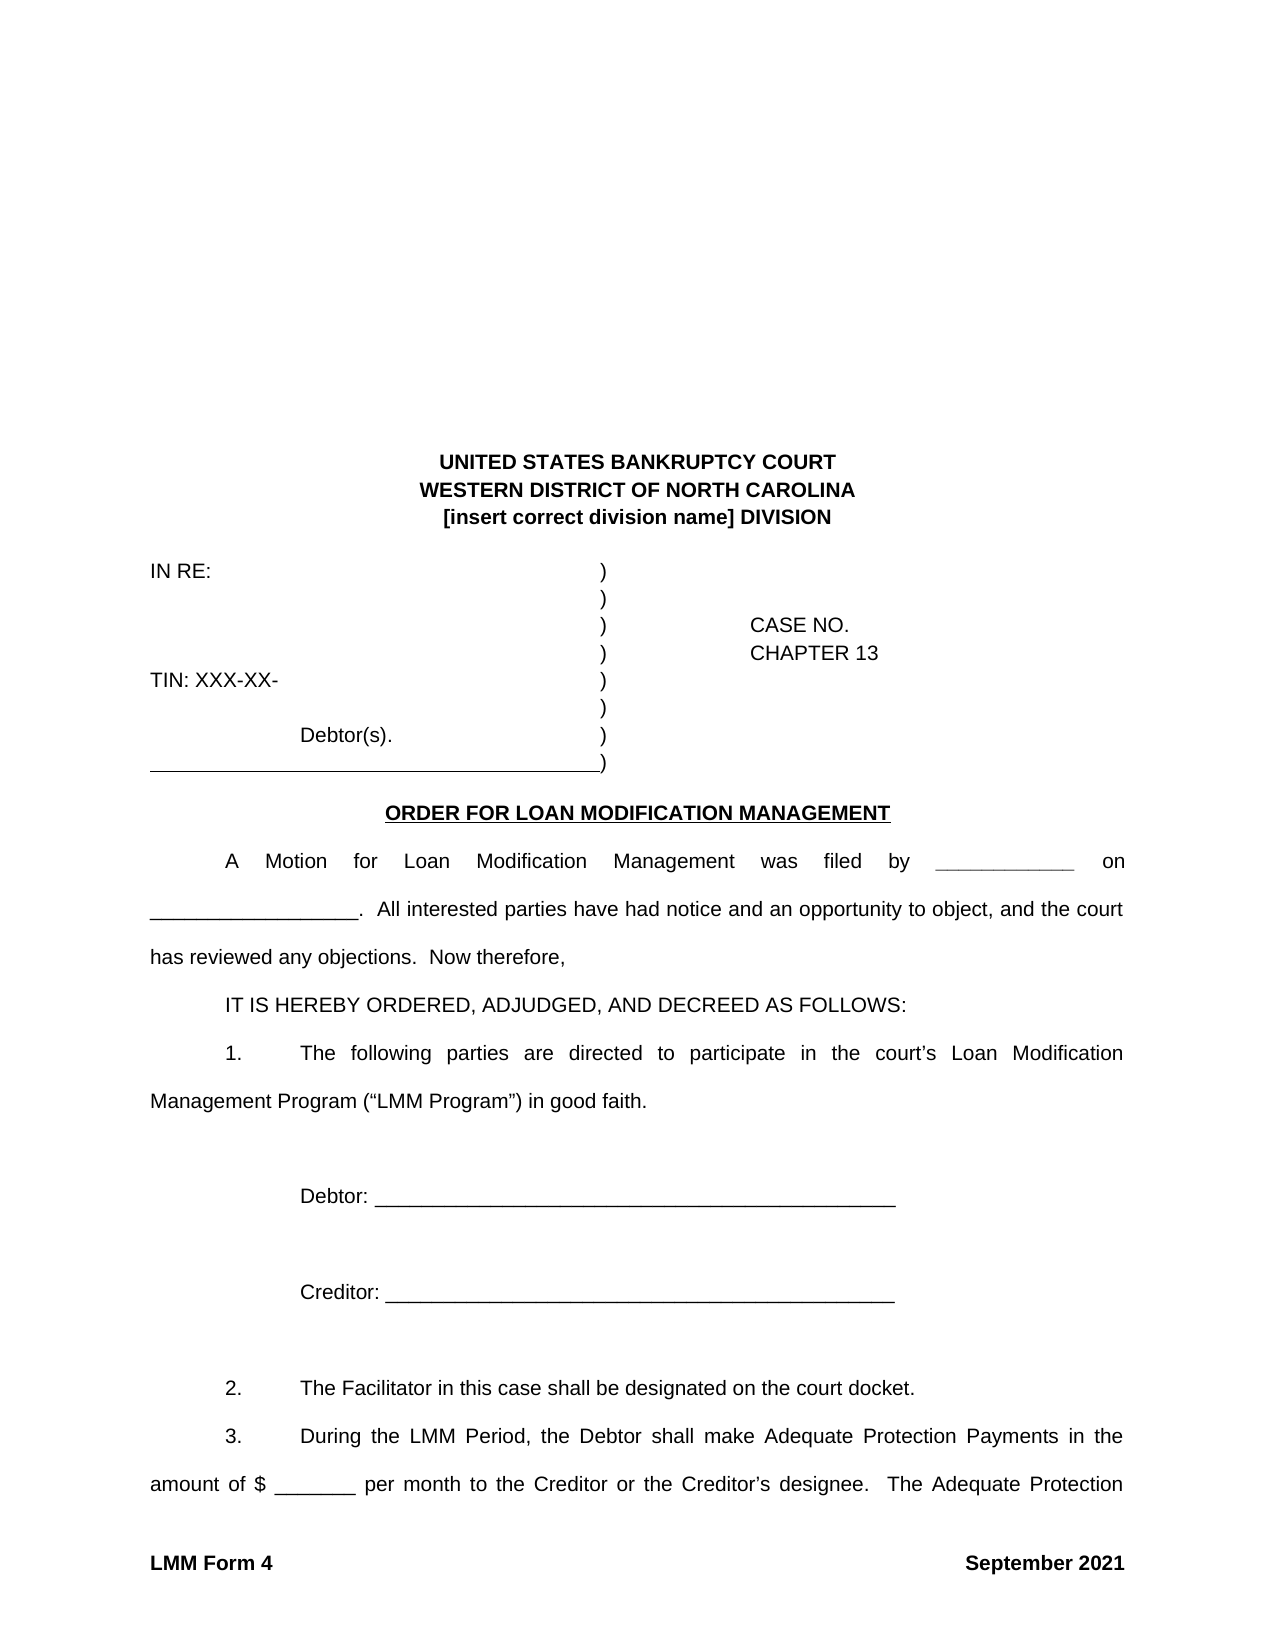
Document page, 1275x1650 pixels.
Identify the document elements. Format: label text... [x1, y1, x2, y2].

text A Motion for Loan Modification Management was filed by ____________ on __________________. All interested parties have had notice and an opportunity to object, and the court has reviewed any objections. Now therefore, [150, 849, 1125, 969]
text IN RE: ) [150, 559, 1125, 583]
text Debtor: _____________________________________________ [225, 1184, 1125, 1208]
text ) CASE NO. [150, 613, 1125, 637]
text IT IS HEREBY ORDERED, ADJUDGED, AND DECREED AS FOLLOWS: [150, 993, 1125, 1017]
text WESTERN DISTRICT OF NORTH CAROLINA [150, 477, 1125, 501]
text Creditor: ____________________________________________ [225, 1280, 1125, 1304]
text ) [150, 586, 1125, 610]
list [150, 1424, 1125, 1496]
text ) [150, 750, 1125, 774]
list The following parties are directed to participate in the court’s Loan Modification Management Program (“LMM Program”) in good faith. [150, 1041, 1125, 1112]
text TIN: XXX-XX- ) [150, 668, 1125, 692]
text UNITED STATES BANKRUPTCY COURT [150, 450, 1125, 474]
list The Facilitator in this case shall be designated on the court docket. [150, 1376, 1125, 1400]
text Debtor(s). ) [150, 722, 1125, 746]
text ORDER FOR LOAN MODIFICATION MANAGEMENT [150, 801, 1125, 825]
text ) CHAPTER 13 [150, 641, 1125, 664]
text [insert correct division name] DIVISION [150, 504, 1125, 528]
text ) [150, 695, 1125, 719]
